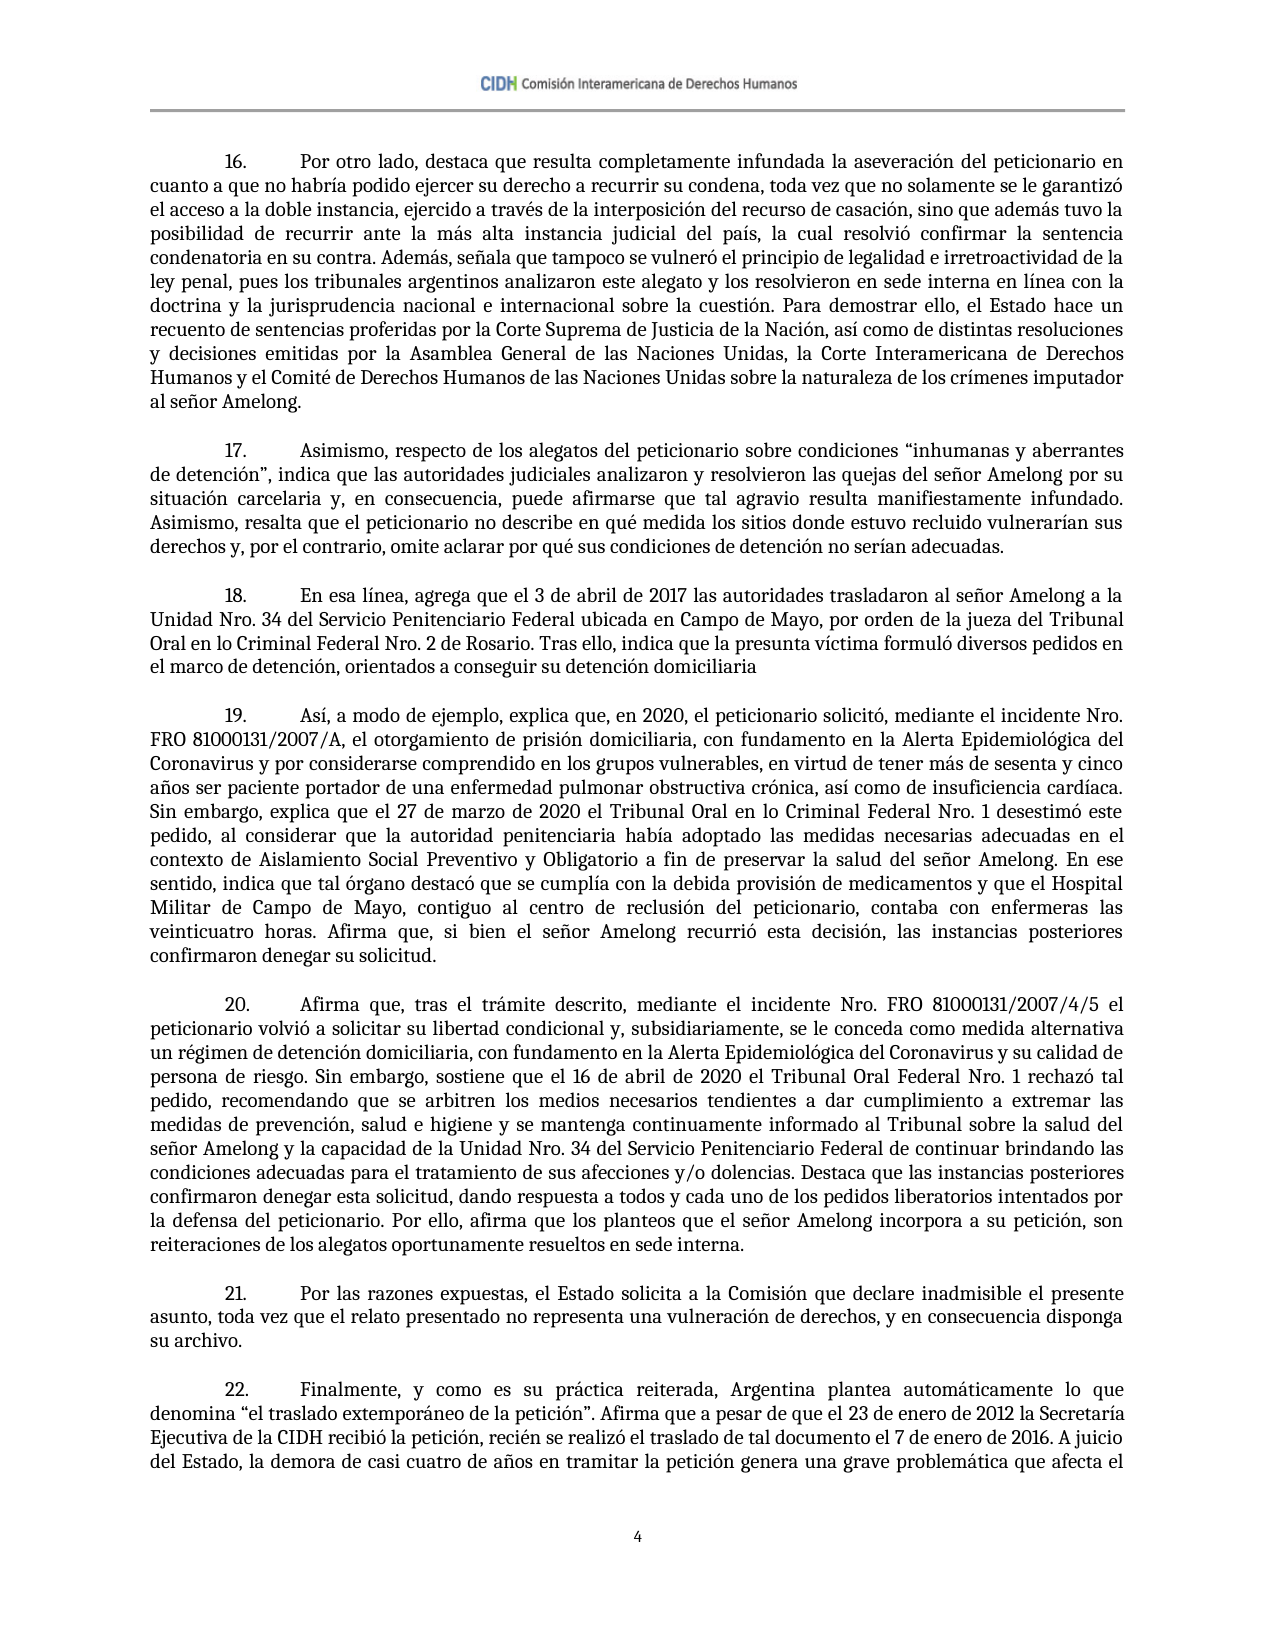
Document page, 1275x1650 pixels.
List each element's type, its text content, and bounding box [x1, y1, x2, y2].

list Por otro lado, destaca que resulta completamente infundada la aseveración del peticionario en cuanto a que no habría podido ejercer su derecho a recurrir su condena, toda vez que no solamente se le garantizó el acceso a la doble instancia, ejercido a través de la interposición del recurso de casación, sino que además tuvo la posibilidad de recurrir ante la más alta instancia judicial del país, la cual resolvió confirmar la sentencia condenatoria en su contra. Además, señala que tampoco se vulneró el principio de legalidad e irretroactividad de la ley penal, pues los tribunales argentinos analizaron este alegato y los resolvieron en sede interna en línea con la doctrina y la jurisprudencia nacional e internacional sobre la cuestión. Para demostrar ello, el Estado hace un recuento de sentencias proferidas por la Corte Suprema de Justicia de la Nación, así como de distintas resoluciones y decisiones emitidas por la Asamblea General de las Naciones Unidas, la Corte Interamericana de Derechos Humanos y el Comité de Derechos Humanos de las Naciones Unidas sobre la naturaleza de los crímenes imputador al señor Amelong. [150, 150, 1125, 413]
list Asimismo, respecto de los alegatos del peticionario sobre condiciones “inhumanas y aberrantes de detención”, indica que las autoridades judiciales analizaron y resolvieron las quejas del señor Amelong por su situación carcelaria y, en consecuencia, puede afirmarse que tal agravio resulta manifiestamente infundado. Asimismo, resalta que el peticionario no describe en qué medida los sitios donde estuvo recluido vulnerarían sus derechos y, por el contrario, omite aclarar por qué sus condiciones de detención no serían adecuadas. [150, 438, 1125, 558]
list Afirma que, tras el trámite descrito, mediante el incidente Nro. FRO 81000131/2007/4/5 el peticionario volvió a solicitar su libertad condicional y, subsidiariamente, se le conceda como medida alternativa un régimen de detención domiciliaria, con fundamento en la Alerta Epidemiológica del Coronavirus y su calidad de persona de riesgo. Sin embargo, sostiene que el 16 de abril de 2020 el Tribunal Oral Federal Nro. 1 rechazó tal pedido, recomendando que se arbitren los medios necesarios tendientes a dar cumplimiento a extremar las medidas de prevención, salud e higiene y se mantenga continuamente informado al Tribunal sobre la salud del señor Amelong y la capacidad de la Unidad Nro. 34 del Servicio Penitenciario Federal de continuar brindando las condiciones adecuadas para el tratamiento de sus afecciones y/o dolencias. Destaca que las instancias posteriores confirmaron denegar esta solicitud, dando respuesta a todos y cada uno de los pedidos liberatorios intentados por la defensa del peticionario. Por ello, afirma que los planteos que el señor Amelong incorpora a su petición, son reiteraciones de los alegatos oportunamente resueltos en sede interna. [150, 993, 1125, 1256]
list Por las razones expuestas, el Estado solicita a la Comisión que declare inadmisible el presente asunto, toda vez que el relato presentado no representa una vulneración de derechos, y en consecuencia disponga su archivo. [150, 1281, 1125, 1353]
picture [475, 75, 800, 93]
list Así, a modo de ejemplo, explica que, en 2020, el peticionario solicitó, mediante el incidente Nro. FRO 81000131/2007/A, el otorgamiento de prisión domiciliaria, con fundamento en la Alerta Epidemiológica del Coronavirus y por considerarse comprendido en los grupos vulnerables, en virtud de tener más de sesenta y cinco años ser paciente portador de una enfermedad pulmonar obstructiva crónica, así como de insuficiencia cardíaca. Sin embargo, explica que el 27 de marzo de 2020 el Tribunal Oral en lo Criminal Federal Nro. 1 desestimó este pedido, al considerar que la autoridad penitenciaria había adoptado las medidas necesarias adecuadas en el contexto de Aislamiento Social Preventivo y Obligatorio a fin de preservar la salud del señor Amelong. En ese sentido, indica que tal órgano destacó que se cumplía con la debida provisión de medicamentos y que el Hospital Militar de Campo de Mayo, contiguo al centro de reclusión del peticionario, contaba con enfermeras las veinticuatro horas. Afirma que, si bien el señor Amelong recurrió esta decisión, las instancias posteriores confirmaron denegar su solicitud. [150, 704, 1125, 968]
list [150, 1378, 1125, 1474]
list En esa línea, agrega que el 3 de abril de 2017 las autoridades trasladaron al señor Amelong a la Unidad Nro. 34 del Servicio Penitenciario Federal ubicada en Campo de Mayo, por orden de la jueza del Tribunal Oral en lo Criminal Federal Nro. 2 de Rosario. Tras ello, indica que la presunta víctima formuló diversos pedidos en el marco de detención, orientados a conseguir su detención domiciliaria [150, 583, 1125, 679]
